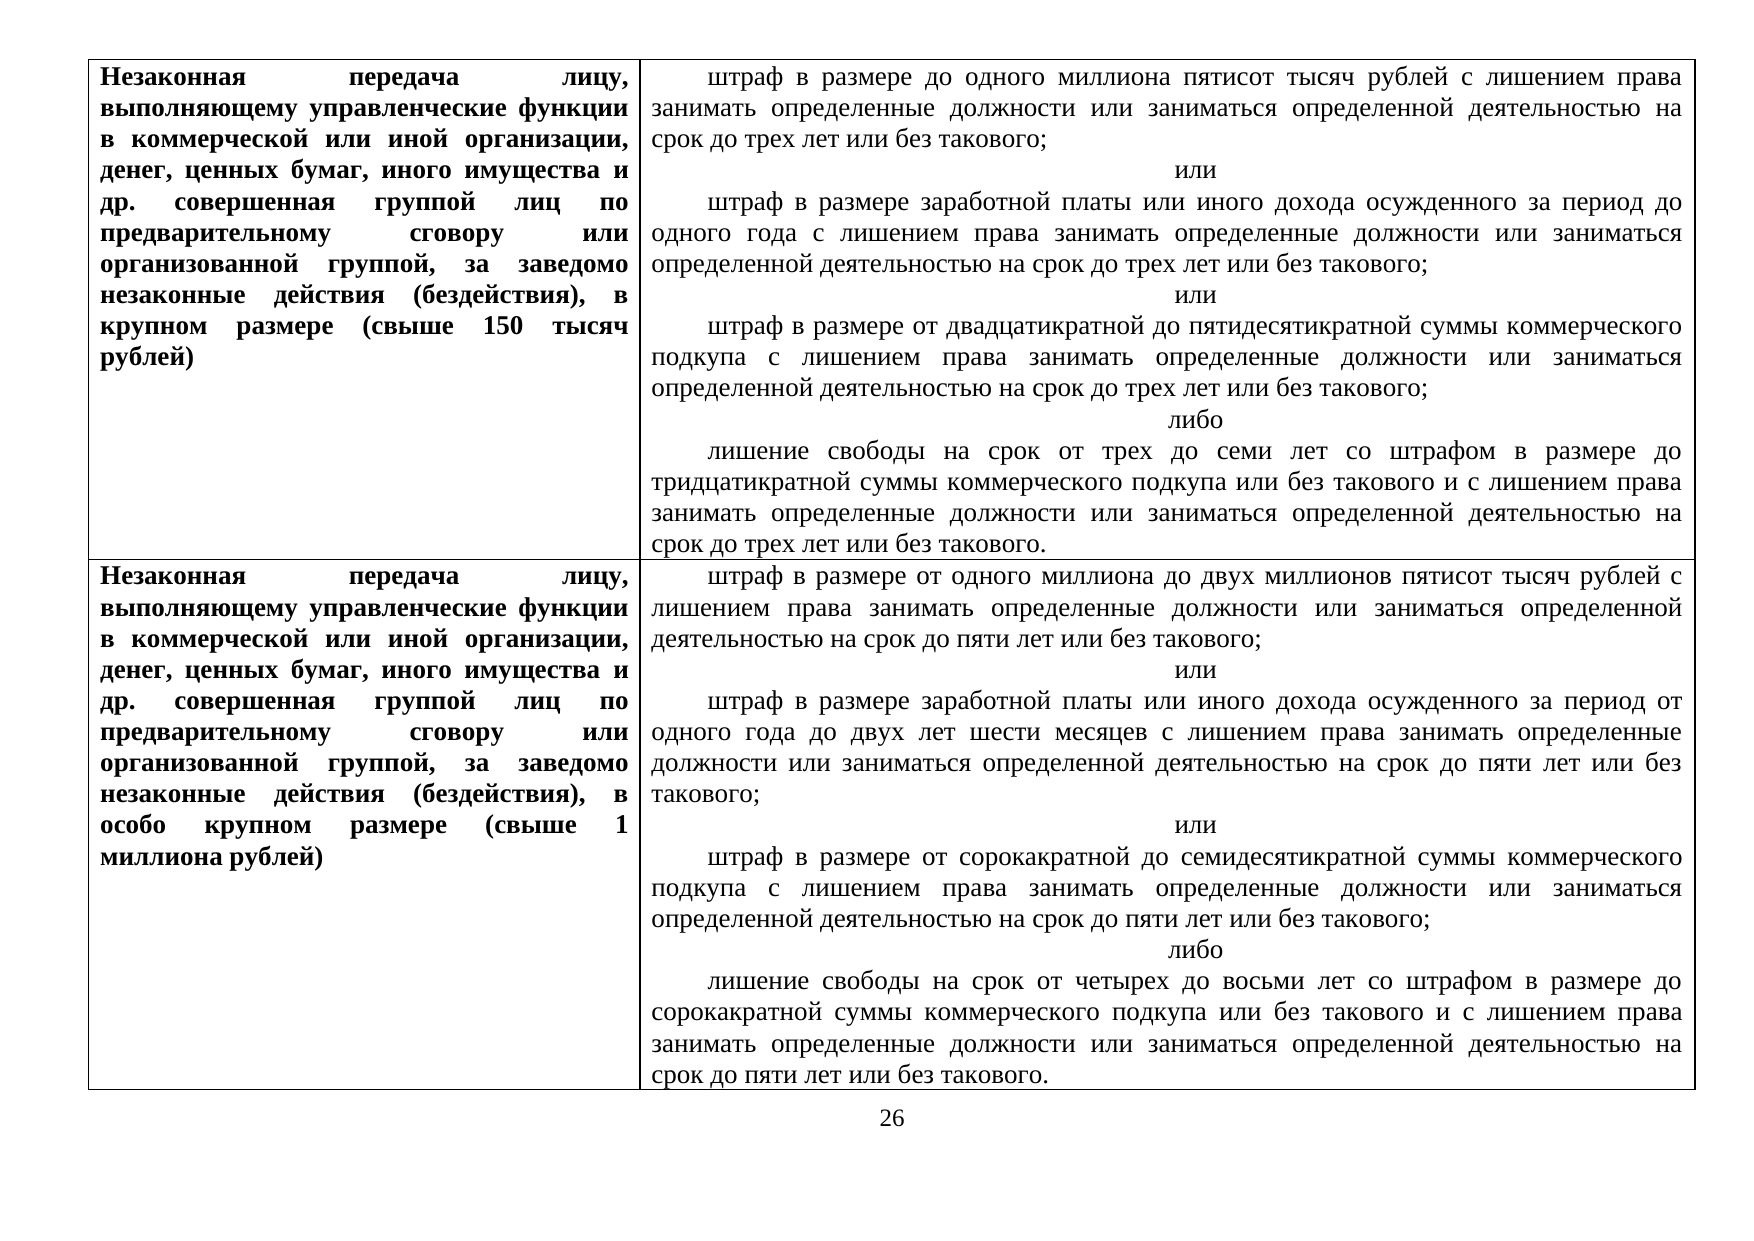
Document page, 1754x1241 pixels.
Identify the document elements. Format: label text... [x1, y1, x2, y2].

table_cell Незаконная передача лицу, выполняющему управленческие функции в коммерческой или иной организации, денег, ценных бумаг, иного имущества и др. совершенная группой лиц по предварительному сговору или организованной группой, за заведомо незаконные действия (бездействия), в особо крупном размере (свыше 1 миллиона рублей) [89, 560, 639, 1089]
table_cell штраф в размере до одного миллиона пятисот тысяч рублей с лишением права занимать определенные должности или заниматься определенной деятельностью на срок до трех лет или без такового; или штраф в размере заработной платы или иного дохода осужденного за период до одного года с лишением права занимать определенные должности или заниматься определенной деятельностью на срок до трех лет или без такового; или штраф в размере от двадцатикратной до пятидесятикратной суммы коммерческого подкупа с лишением права занимать определенные должности или заниматься определенной деятельностью на срок до трех лет или без такового; либо лишение свободы на срок от трех до семи лет со штрафом в размере до тридцатикратной суммы коммерческого подкупа или без такового и с лишением права занимать определенные должности или заниматься определенной деятельностью на срок до трех лет или без такового. [641, 60, 1694, 558]
table_cell Незаконная передача лицу, выполняющему управленческие функции в коммерческой или иной организации, денег, ценных бумаг, иного имущества и др. совершенная группой лиц по предварительному сговору или организованной группой, за заведомо незаконные действия (бездействия), в крупном размере (свыше 150 тысяч рублей) [89, 60, 639, 558]
table_cell штраф в размере от одного миллиона до двух миллионов пятисот тысяч рублей с лишением права занимать определенные должности или заниматься определенной деятельностью на срок до пяти лет или без такового; или штраф в размере заработной платы или иного дохода осужденного за период от одного года до двух лет шести месяцев с лишением права занимать определенные должности или заниматься определенной деятельностью на срок до пяти лет или без такового; или штраф в размере от сорокакратной до семидесятикратной суммы коммерческого подкупа с лишением права занимать определенные должности или заниматься определенной деятельностью на срок до пяти лет или без такового; либо лишение свободы на срок от четырех до восьми лет со штрафом в размере до сорокакратной суммы коммерческого подкупа или без такового и с лишением права занимать определенные должности или заниматься определенной деятельностью на срок до пяти лет или без такового. [641, 560, 1694, 1089]
